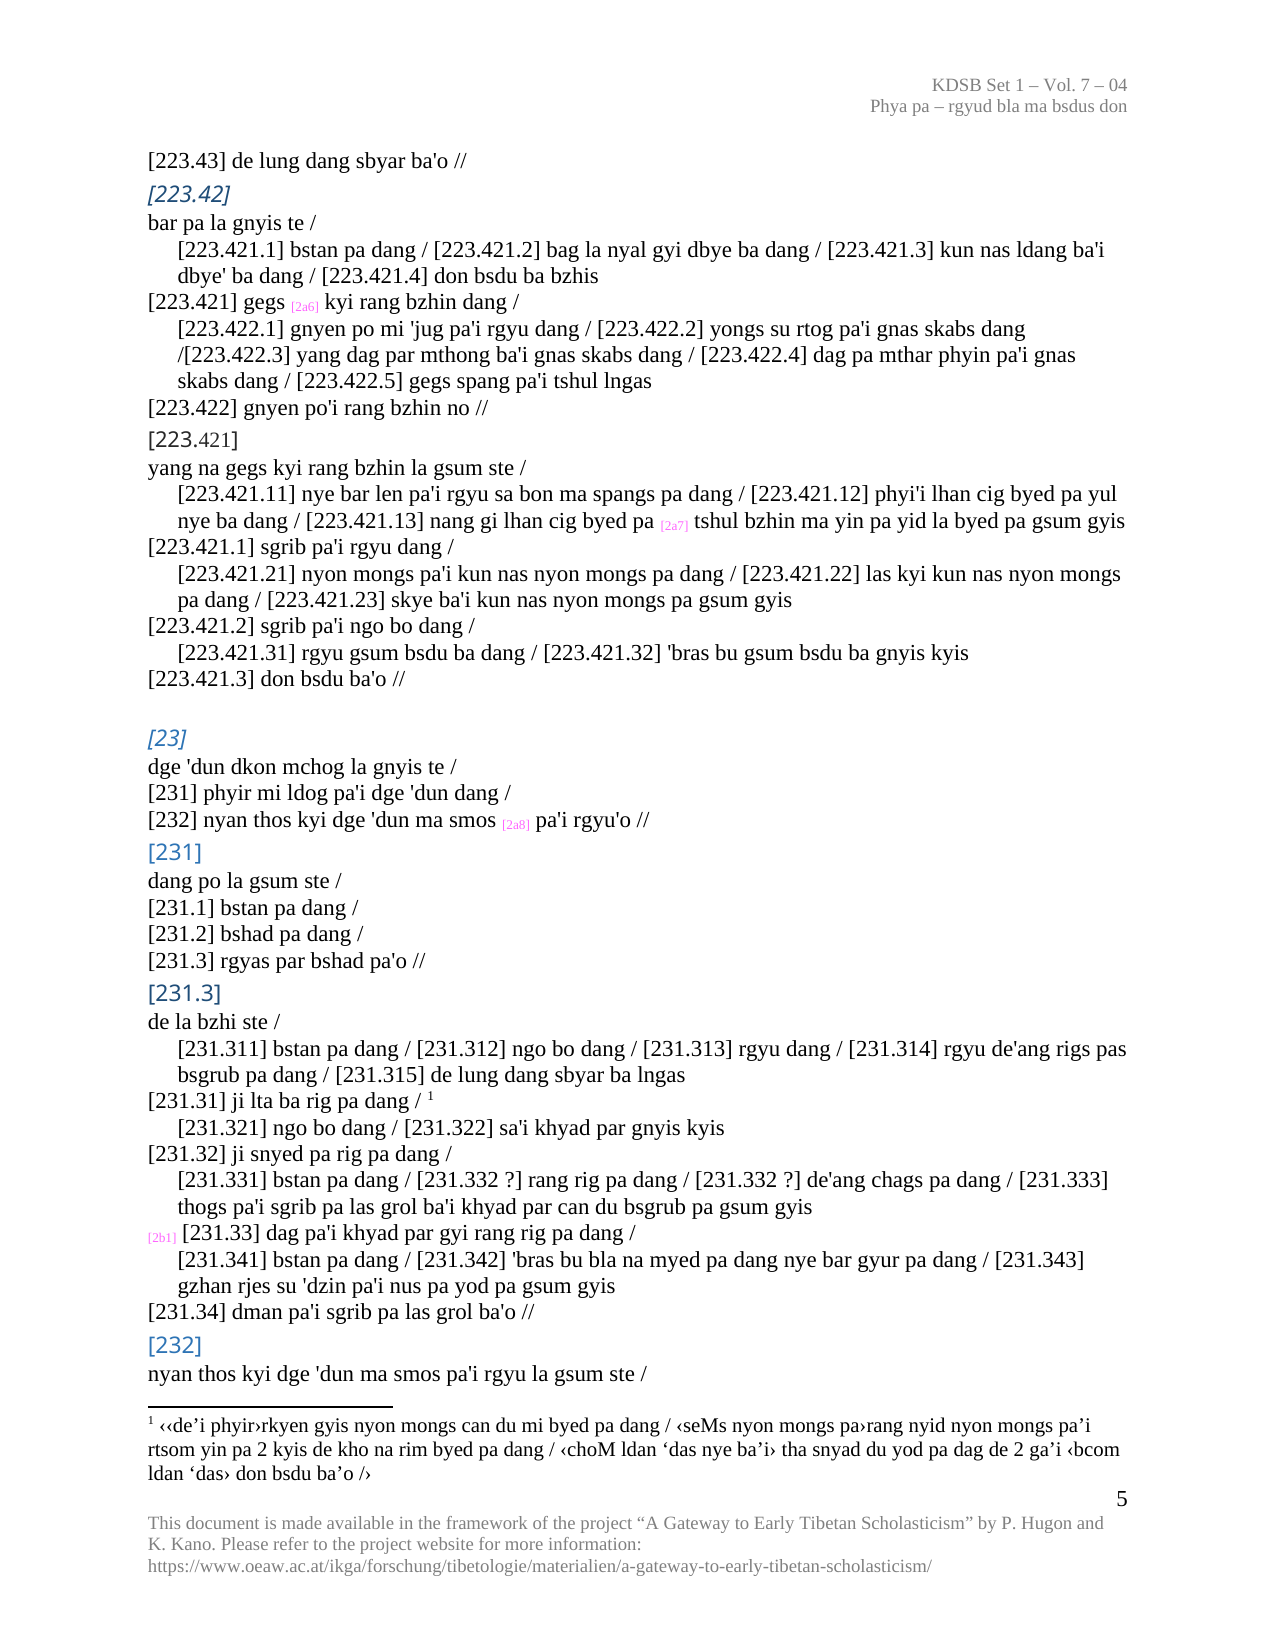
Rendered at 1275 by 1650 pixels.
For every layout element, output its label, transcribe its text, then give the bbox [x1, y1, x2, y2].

subtitle [232] [148, 1329, 1127, 1360]
text [231.1] bstan pa dang / [148, 894, 1127, 920]
text [223.421.21] nyon mongs pa'i kun nas nyon mongs pa dang / [223.421.22] las kyi kun nas nyon mongs pa dang / [223.421.23] skye ba'i kun nas nyon mongs pa gsum gyis [177, 559, 1127, 612]
text yang na gegs kyi rang bzhin la gsum ste / [148, 454, 1127, 481]
text [223.421.11] nye bar len pa'i rgyu sa bon ma spangs pa dang / [223.421.12] phyi'i lhan cig byed pa yul nye ba dang / [223.421.13] nang gi lhan cig byed pa [2a7] tshul bzhin ma yin pa yid la byed pa gsum gyis [177, 481, 1127, 533]
subtitle [231.3] [148, 977, 1127, 1008]
text nyan thos kyi dge 'dun ma smos pa'i rgyu la gsum ste / [148, 1360, 1127, 1386]
text [223.422.1] gnyen po mi 'jug pa'i rgyu dang / [223.422.2] yongs su rtog pa'i gnas skabs dang /[223.422.3] yang dag par mthong ba'i gnas skabs dang / [223.422.4] dag pa mthar phyin pa'i gnas skabs dang / [223.422.5] gegs spang pa'i tshul lngas [177, 315, 1127, 394]
text [231.321] ngo bo dang / [231.322] sa'i khyad par gnyis kyis [177, 1114, 1127, 1140]
text dge 'dun dkon mchog la gnyis te / [148, 753, 1127, 779]
subtitle [223.421] [148, 424, 1127, 454]
text [223.421.1] bstan pa dang / [223.421.2] bag la nyal gyi dbye ba dang / [223.421.3] kun nas ldang ba'i dbye' ba dang / [223.421.4] don bsdu ba bzhis [177, 236, 1127, 288]
text [231.34] dman pa'i sgrib pa las grol ba'o // [148, 1298, 1127, 1325]
text [231.32] ji snyed pa rig pa dang / [148, 1140, 1127, 1167]
text [231.331] bstan pa dang / [231.332 ?] rang rig pa dang / [231.332 ?] de'ang chags pa dang / [231.333] thogs pa'i sgrib pa las grol ba'i khyad par can du bsgrub pa gsum gyis [177, 1167, 1127, 1219]
text [223.421.2] sgrib pa'i ngo bo dang / [148, 612, 1127, 639]
text [231.2] bshad pa dang / [148, 920, 1127, 947]
text [231.341] bstan pa dang / [231.342] 'bras bu bla na myed pa dang nye bar gyur pa dang / [231.343] gzhan rjes su 'dzin pa'i nus pa yod pa gsum gyis [177, 1246, 1127, 1298]
text [2b1] [231.33] dag pa'i khyad par gyi rang rig pa dang / [148, 1219, 1127, 1246]
text [231.31] ji lta ba rig pa dang / [148, 1087, 1127, 1114]
text [231.311] bstan pa dang / [231.312] ngo bo dang / [231.313] rgyu dang / [231.314] rgyu de'ang rigs pas bsgrub pa dang / [231.315] de lung dang sbyar ba lngas [177, 1035, 1127, 1087]
text [223.43] de lung dang sbyar ba'o // [148, 148, 1127, 174]
text de la bzhi ste / [148, 1008, 1127, 1035]
text [231.3] rgyas par bshad pa'o // [148, 947, 1127, 973]
subtitle [231] [148, 836, 1127, 868]
subtitle [23] [148, 722, 1127, 753]
text [223.422] gnyen po'i rang bzhin no // [148, 394, 1127, 420]
text [223.421.3] don bsdu ba'o // [148, 665, 1127, 691]
text dang po la gsum ste / [148, 868, 1127, 894]
text [232] nyan thos kyi dge 'dun ma smos [2a8] pa'i rgyu'o // [148, 806, 1127, 832]
text [231] phyir mi ldog pa'i dge 'dun dang / [148, 779, 1127, 806]
text [223.421.1] sgrib pa'i rgyu dang / [148, 533, 1127, 559]
subtitle [223.42] [148, 178, 1127, 209]
text bar pa la gnyis te / [148, 209, 1127, 236]
text [223.421.31] rgyu gsum bsdu ba dang / [223.421.32] 'bras bu gsum bsdu ba gnyis kyis [177, 639, 1127, 665]
text [223.421] gegs [2a6] kyi rang bzhin dang / [148, 288, 1127, 315]
